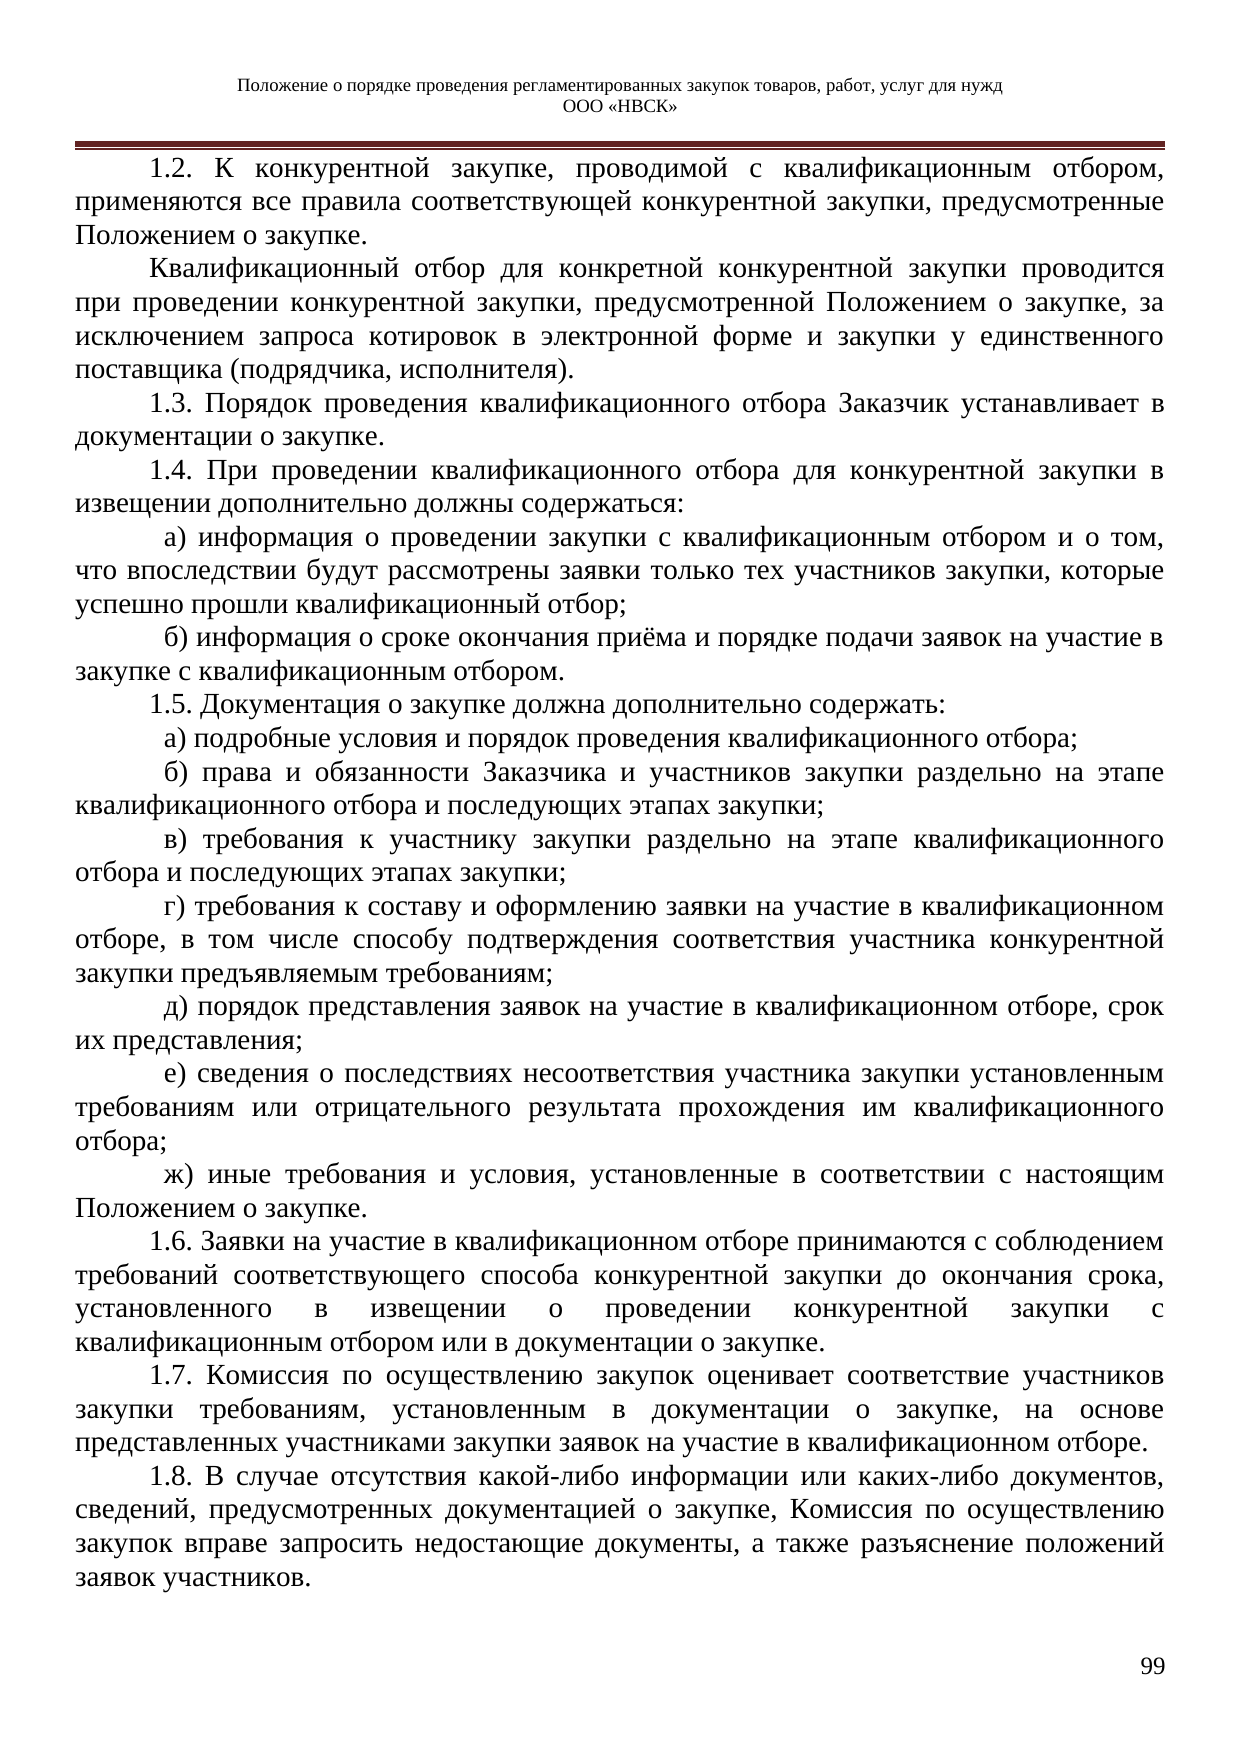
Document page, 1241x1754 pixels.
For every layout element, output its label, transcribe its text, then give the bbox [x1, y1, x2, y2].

text a) информация о проведении закупки с квалификационным отбором и о том, что впоследствии будут рассмотрены заявки только тех участников закупки, которые успешно прошли квалификационный отбор; [75, 519, 1165, 619]
text 1.3. Порядок проведения квалификационного отбора Заказчик устанавливает в документации о закупке. [75, 385, 1165, 452]
text 1.6. Заявки на участие в квалификационном отборе принимаются с соблюдением требований соответствующего способа конкурентной закупки до окончания срока, установленного в извещении о проведении конкурентной закупки с квалификационным отбором или в документации о закупке. [75, 1223, 1165, 1357]
text a) подробные условия и порядок проведения квалификационного отбора; [75, 720, 1165, 754]
text в) требования к участнику закупки раздельно на этапе квалификационного отбора и последующих этапах закупки; [75, 821, 1165, 888]
text 1.7. Комиссия по осуществлению закупок оценивает соответствие участников закупки требованиям, установленным в документации о закупке, на основе представленных участниками закупки заявок на участие в квалификационном отборе. [75, 1357, 1165, 1458]
text е) сведения о последствиях несоответствия участника закупки установленным требованиям или отрицательного результата прохождения им квалификационного отбора; [75, 1056, 1165, 1156]
text б) права и обязанности Заказчика и участников закупки раздельно на этапе квалификационного отбора и последующих этапах закупки; [75, 754, 1165, 821]
text 1.4. При проведении квалификационного отбора для конкурентной закупки в извещении дополнительно должны содержаться: [75, 452, 1165, 519]
text г) требования к составу и оформлению заявки на участие в квалификационном отборе, в том числе способу подтверждения соответствия участника конкурентной закупки предъявляемым требованиям; [75, 888, 1165, 988]
text д) порядок представления заявок на участие в квалификационном отборе, срок их представления; [75, 988, 1165, 1056]
text Квалификационный отбор для конкретной конкурентной закупки проводится при проведении конкурентной закупки, предусмотренной Положением о закупке, за исключением запроса котировок в электронной форме и закупки у единственного поставщика (подрядчика, исполнителя). [75, 251, 1165, 385]
text ж) иные требования и условия, установленные в соответствии с настоящим Положением о закупке. [75, 1156, 1165, 1223]
text 1.5. Документация о закупке должна дополнительно содержать: [75, 687, 1165, 720]
text 1.2. К конкурентной закупке, проводимой с квалификационным отбором, применяются все правила соответствующей конкурентной закупки, предусмотренные Положением о закупке. [75, 150, 1165, 251]
text б) информация о сроке окончания приёма и порядке подачи заявок на участие в закупке с квалификационным отбором. [75, 619, 1165, 687]
text 1.8. В случае отсутствия какой-либо информации или каких-либо документов, сведений, предусмотренных документацией о закупке, Комиссия по осуществлению закупок вправе запросить недостающие документы, а также разъяснение положений заявок участников. [75, 1458, 1165, 1592]
